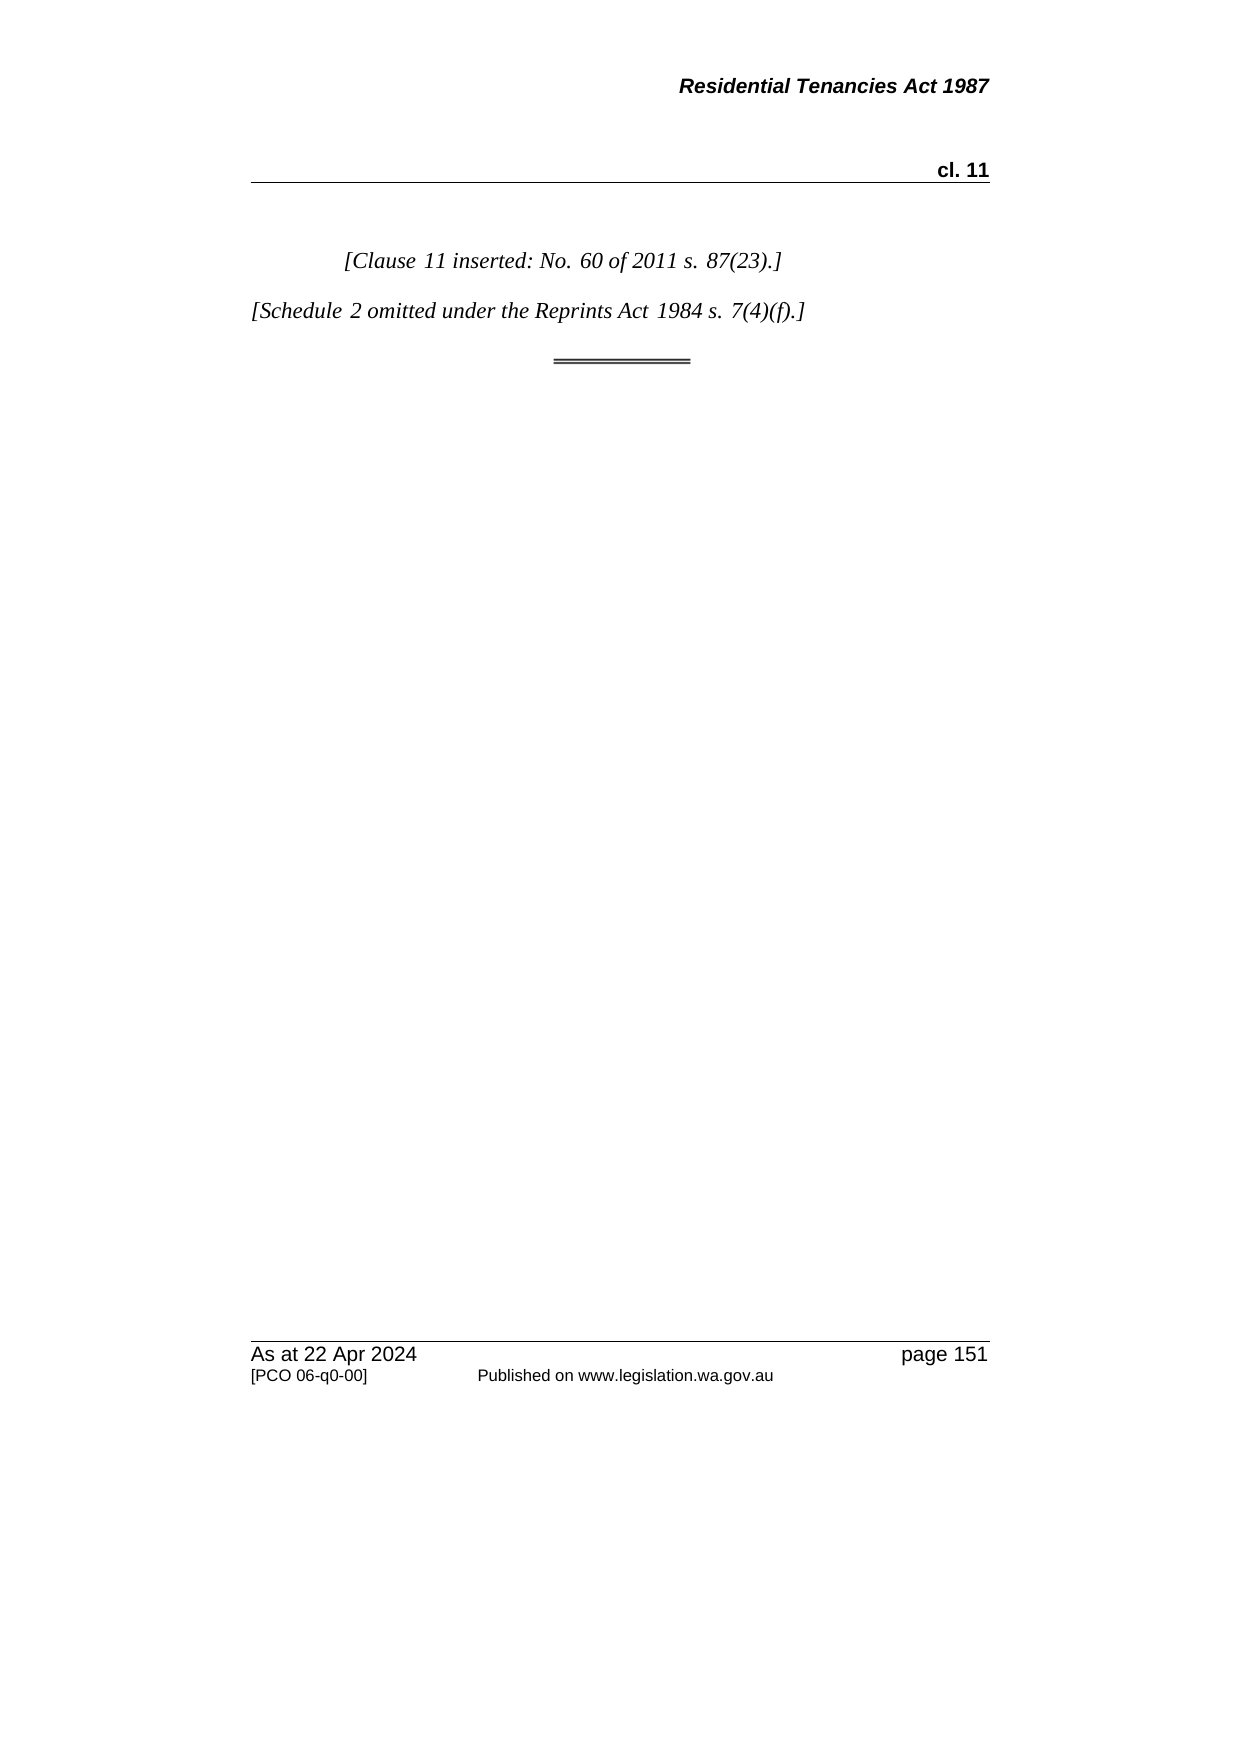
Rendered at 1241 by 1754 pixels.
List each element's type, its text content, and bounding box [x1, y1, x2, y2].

text [Clause 11 inserted: No. 60 of 2011 s. 87(23).] [251, 247, 990, 274]
picture [543, 348, 697, 377]
text [Schedule 2 omitted under the Reprints Act 1984 s. 7(4)(f).] [251, 297, 990, 323]
